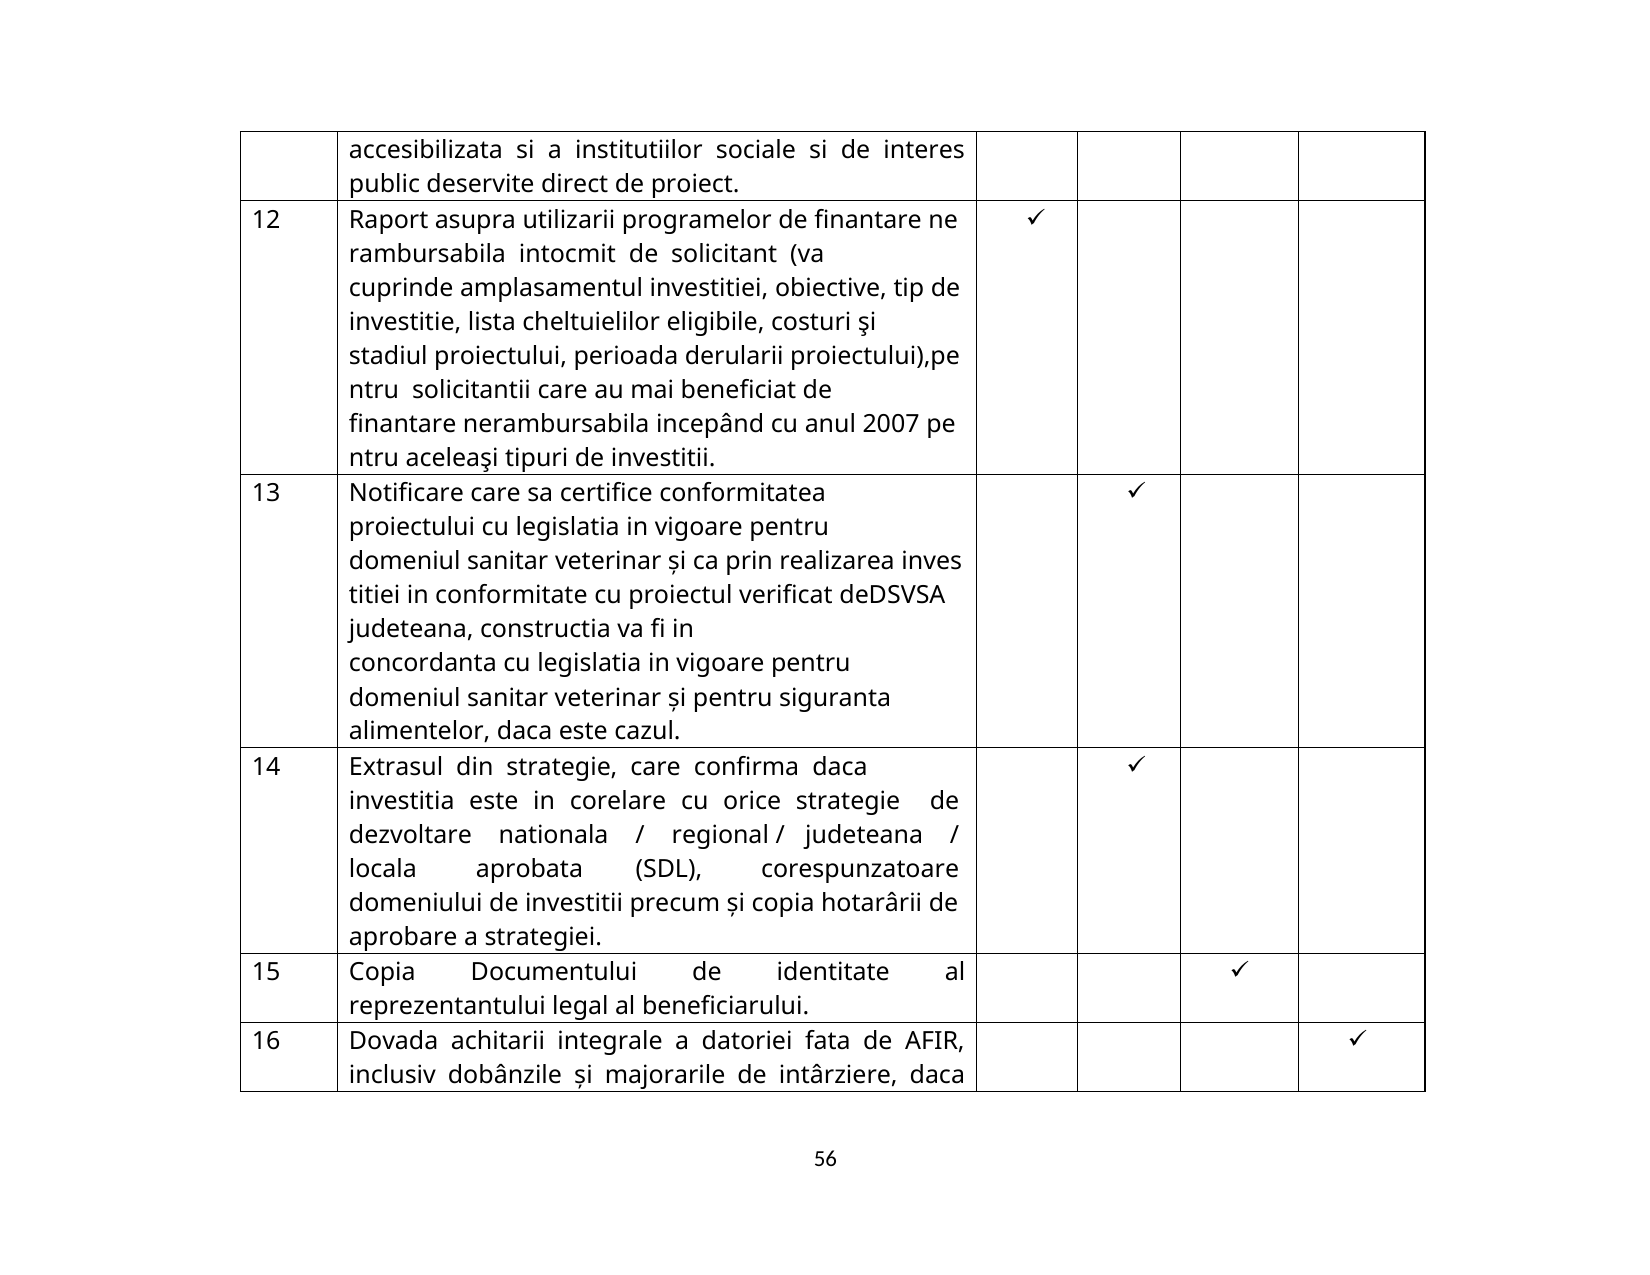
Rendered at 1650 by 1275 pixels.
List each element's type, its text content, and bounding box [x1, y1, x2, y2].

table_cell [1181, 201, 1298, 474]
table_cell [1078, 132, 1180, 200]
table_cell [338, 1023, 976, 1091]
table_cell [977, 132, 1077, 200]
table_cell [977, 1023, 1077, 1091]
table_cell 11 [241, 132, 337, 200]
table_cell Extrasul din strategie, care confirma daca investitia este in corelare cu orice strategie de dezvoltare nationala / regional / judeteana / locala aprobata (SDL), corespunzatoare domeniului de investitii precum și copia hotarârii de aprobare a strategiei. [338, 748, 976, 953]
table_cell [1078, 954, 1180, 1022]
table_cell [1181, 748, 1298, 953]
table_cell [1078, 748, 1180, 953]
table_cell 16 [241, 1023, 337, 1091]
table_cell Notificare care sa certifice conformitatea proiectului cu legislatia in vigoare pentru domeniul sanitar veterinar și ca prin realizarea investitiei in conformitate cu proiectul verificat deDSVSA judeteana, constructia va fi in concordanta cu legislatia in vigoare pentru domeniul sanitar veterinar și pentru siguranta alimentelor, daca este cazul. [338, 475, 976, 747]
table_cell [977, 954, 1077, 1022]
table_cell 14 [241, 748, 337, 953]
table_cell 13 [241, 475, 337, 747]
table_cell [977, 475, 1077, 747]
table_cell [1299, 132, 1424, 200]
table_cell Copia Documentului de identitate al reprezentantului legal al beneficiarului. [338, 954, 976, 1022]
table_cell [1181, 475, 1298, 747]
table_cell [977, 748, 1077, 953]
table_cell [1078, 475, 1180, 747]
table_cell [1299, 748, 1424, 953]
table_cell [1299, 201, 1424, 474]
table_cell [1299, 1023, 1424, 1091]
table_cell [1299, 475, 1424, 747]
table_cell [1181, 132, 1298, 200]
table_cell [1181, 1023, 1298, 1091]
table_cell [338, 132, 976, 200]
table_cell 12 [241, 201, 337, 474]
table_cell [1078, 201, 1180, 474]
table_cell [1078, 1023, 1180, 1091]
table_cell 15 [241, 954, 337, 1022]
table_cell [1299, 954, 1424, 1022]
table_cell [1181, 954, 1298, 1022]
table_cell Raport asupra utilizarii programelor de finantare nerambursabila intocmit de solicitant (va cuprinde amplasamentul investitiei, obiective, tip de investitie, lista cheltuielilor eligibile, costuri şi stadiul proiectului, perioada derularii proiectului),pentru solicitantii care au mai beneficiat de finantare nerambursabila incepând cu anul 2007 pentru aceleaşi tipuri de investitii. [338, 201, 976, 474]
table_cell [977, 201, 1077, 474]
